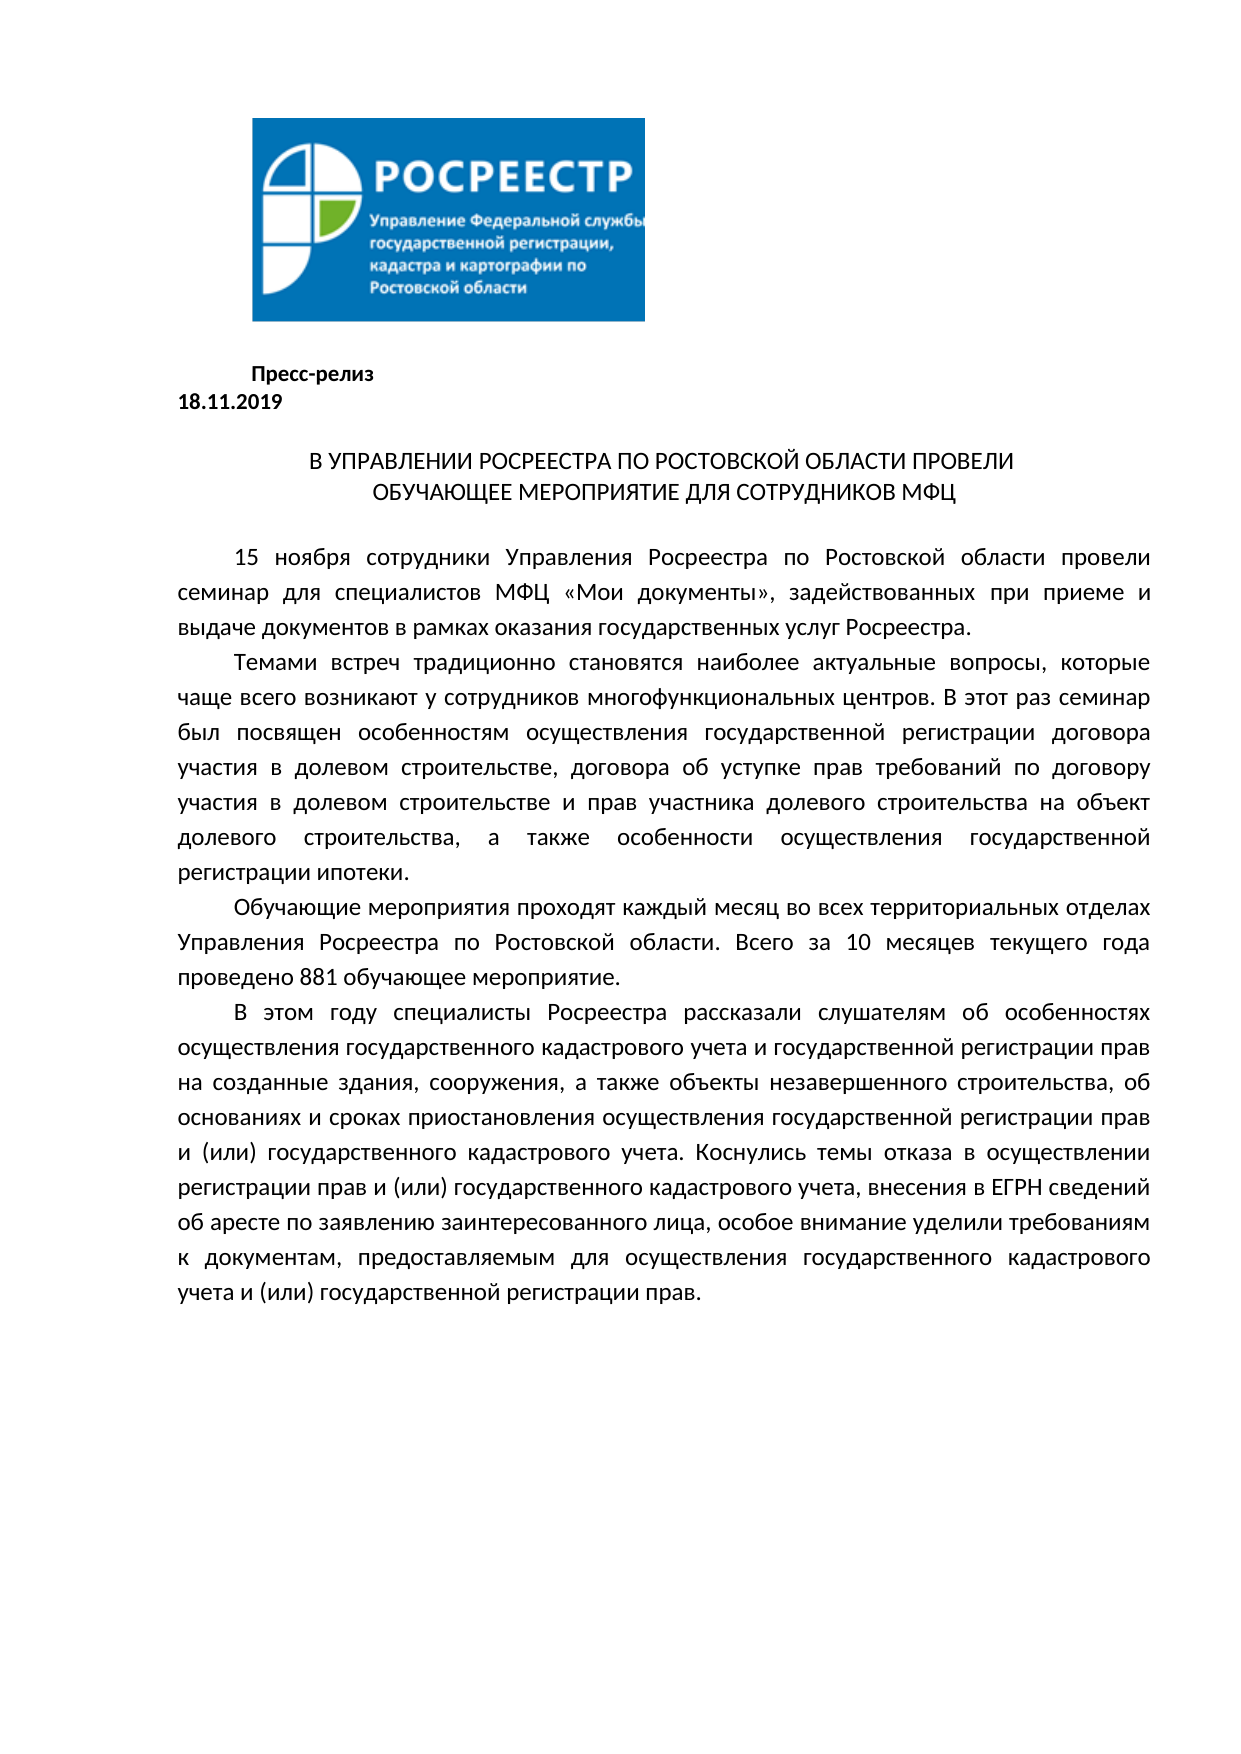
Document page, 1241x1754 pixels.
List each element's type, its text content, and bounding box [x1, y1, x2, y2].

text 15 ноября сотрудники Управления Росреестра по Ростовской области провели семинар для специалистов МФЦ «Мои документы», задействованных при приеме и выдаче документов в рамках оказания государственных услуг Росреестра. [177, 541, 1152, 642]
text Темами встреч традиционно становятся наиболее актуальные вопросы, которые чаще всего возникают у сотрудников многофункциональных центров. В этот раз семинар был посвящен особенностям осуществления государственной регистрации договора участия в долевом строительстве, договора об уступке прав требований по договору участия в долевом строительстве и прав участника долевого строительства на объект долевого строительства, а также особенности осуществления государственной регистрации ипотеки. [177, 646, 1152, 887]
text Обучающие мероприятия проходят каждый месяц во всех территориальных отделах Управления Росреестра по Ростовской области. Всего за 10 месяцев текущего года проведено 881 обучающее мероприятие. [177, 891, 1152, 992]
text В этом году специалисты Росреестра рассказали слушателям об особенностях осуществления государственного кадастрового учета и государственной регистрации прав на созданные здания, сооружения, а также объекты незавершенного строительства, об основаниях и сроках приостановления осуществления государственной регистрации прав и (или) государственного кадастрового учета. Коснулись темы отказа в осуществлении регистрации прав и (или) государственного кадастрового учета, внесения в ЕГРН сведений об аресте по заявлению заинтересованного лица, особое внимание уделили требованиям к документам, предоставляемым для осуществления государственного кадастрового учета и (или) государственной регистрации прав. [177, 996, 1152, 1307]
text Пресс-релиз 18.11.2019 [177, 359, 1152, 415]
picture [251, 118, 645, 325]
text В УПРАВЛЕНИИ РОСРЕЕСТРА ПО РОСТОВСКОЙ ОБЛАСТИ ПРОВЕЛИ ОБУЧАЮЩЕЕ МЕРОПРИЯТИЕ ДЛЯ СОТРУДНИКОВ МФЦ [177, 415, 1152, 506]
